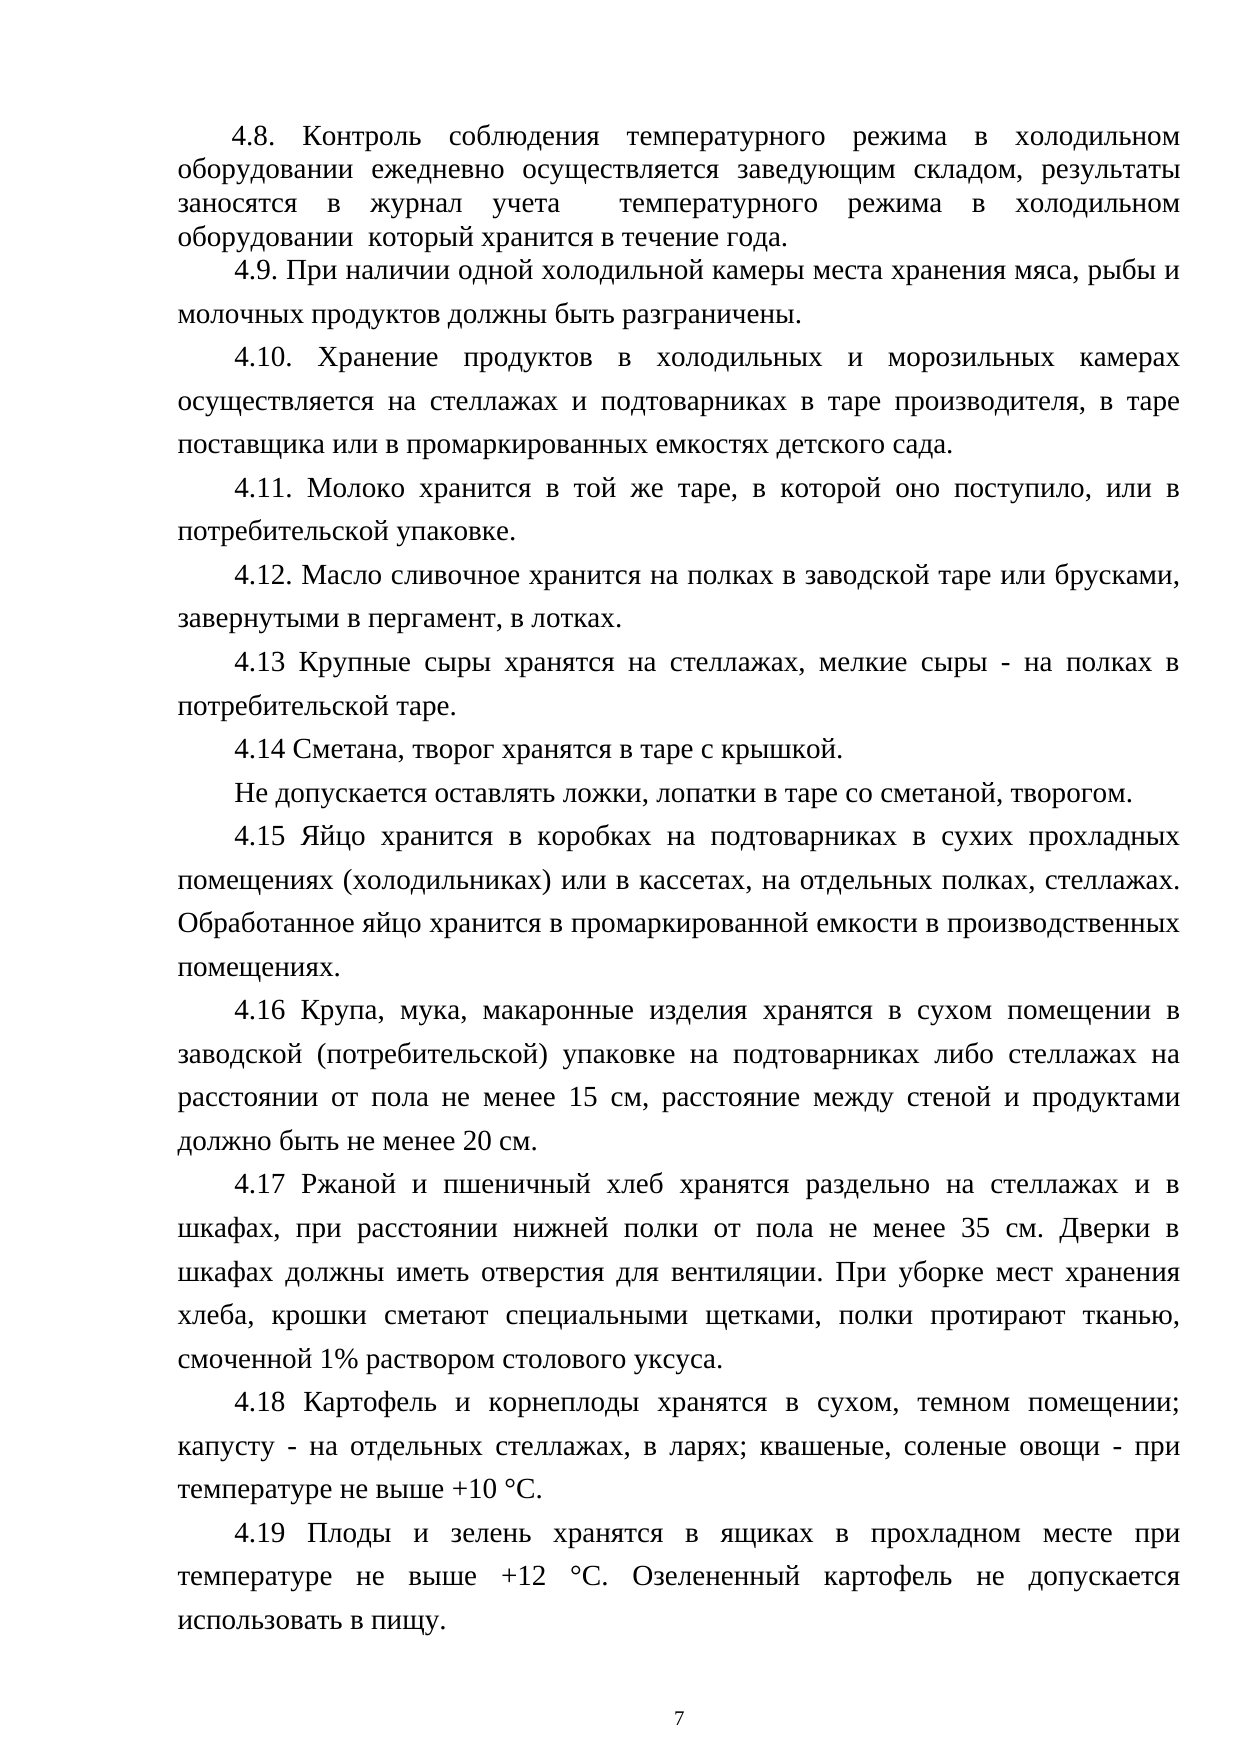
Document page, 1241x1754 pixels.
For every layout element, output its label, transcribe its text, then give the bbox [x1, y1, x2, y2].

text 4.15 Яйцо хранится в коробках на подтоварниках в сухих прохладных помещениях (холодильниках) или в кассетах, на отдельных полках, стеллажах. Обработанное яйцо хранится в промаркированной емкости в производственных помещениях. [177, 818, 1181, 982]
text 4.12. Масло сливочное хранится на полках в заводской таре или брусками, завернутыми в пергамент, в лотках. [177, 557, 1181, 634]
text 4.8. Контроль соблюдения температурного режима в холодильном оборудовании ежедневно осуществляется заведующим складом, результаты заносятся в журнал учета температурного режима в холодильном оборудовании который хранится в течение года. [177, 118, 1181, 252]
text 4.9. При наличии одной холодильной камеры места хранения мяса, рыбы и молочных продуктов должны быть разграничены. [177, 252, 1181, 329]
text 4.16 Крупа, мука, макаронные изделия хранятся в сухом помещении в заводской (потребительской) упаковке на подтоварниках либо стеллажах на расстоянии от пола не менее 15 см, расстояние между стеной и продуктами должно быть не менее 20 см. [177, 992, 1181, 1157]
text 4.10. Хранение продуктов в холодильных и морозильных камерах осуществляется на стеллажах и подтоварниках в таре производителя, в таре поставщика или в промаркированных емкостях детского сада. [177, 339, 1181, 460]
text 4.17 Ржаной и пшеничный хлеб хранятся раздельно на стеллажах и в шкафах, при расстоянии нижней полки от пола не менее 35 см. Дверки в шкафах должны иметь отверстия для вентиляции. При уборке мест хранения хлеба, крошки сметают специальными щетками, полки протирают тканью, смоченной 1% раствором столового уксуса. [177, 1167, 1181, 1374]
text 4.11. Молоко хранится в той же таре, в которой оно поступило, или в потребительской упаковке. [177, 470, 1181, 547]
text 4.19 Плоды и зелень хранятся в ящиках в прохладном месте при температуре не выше +12 °C. Озелененный картофель не допускается использовать в пищу. [177, 1515, 1181, 1636]
text 4.18 Картофель и корнеплоды хранятся в сухом, темном помещении; капусту - на отдельных стеллажах, в ларях; квашеные, соленые овощи - при температуре не выше +10 °C. [177, 1384, 1181, 1505]
text 4.14 Сметана, творог хранятся в таре с крышкой. [177, 731, 1181, 765]
text 4.13 Крупные сыры хранятся на стеллажах, мелкие сыры - на полках в потребительской таре. [177, 644, 1181, 721]
text Не допускается оставлять ложки, лопатки в таре со сметаной, творогом. [177, 775, 1181, 808]
